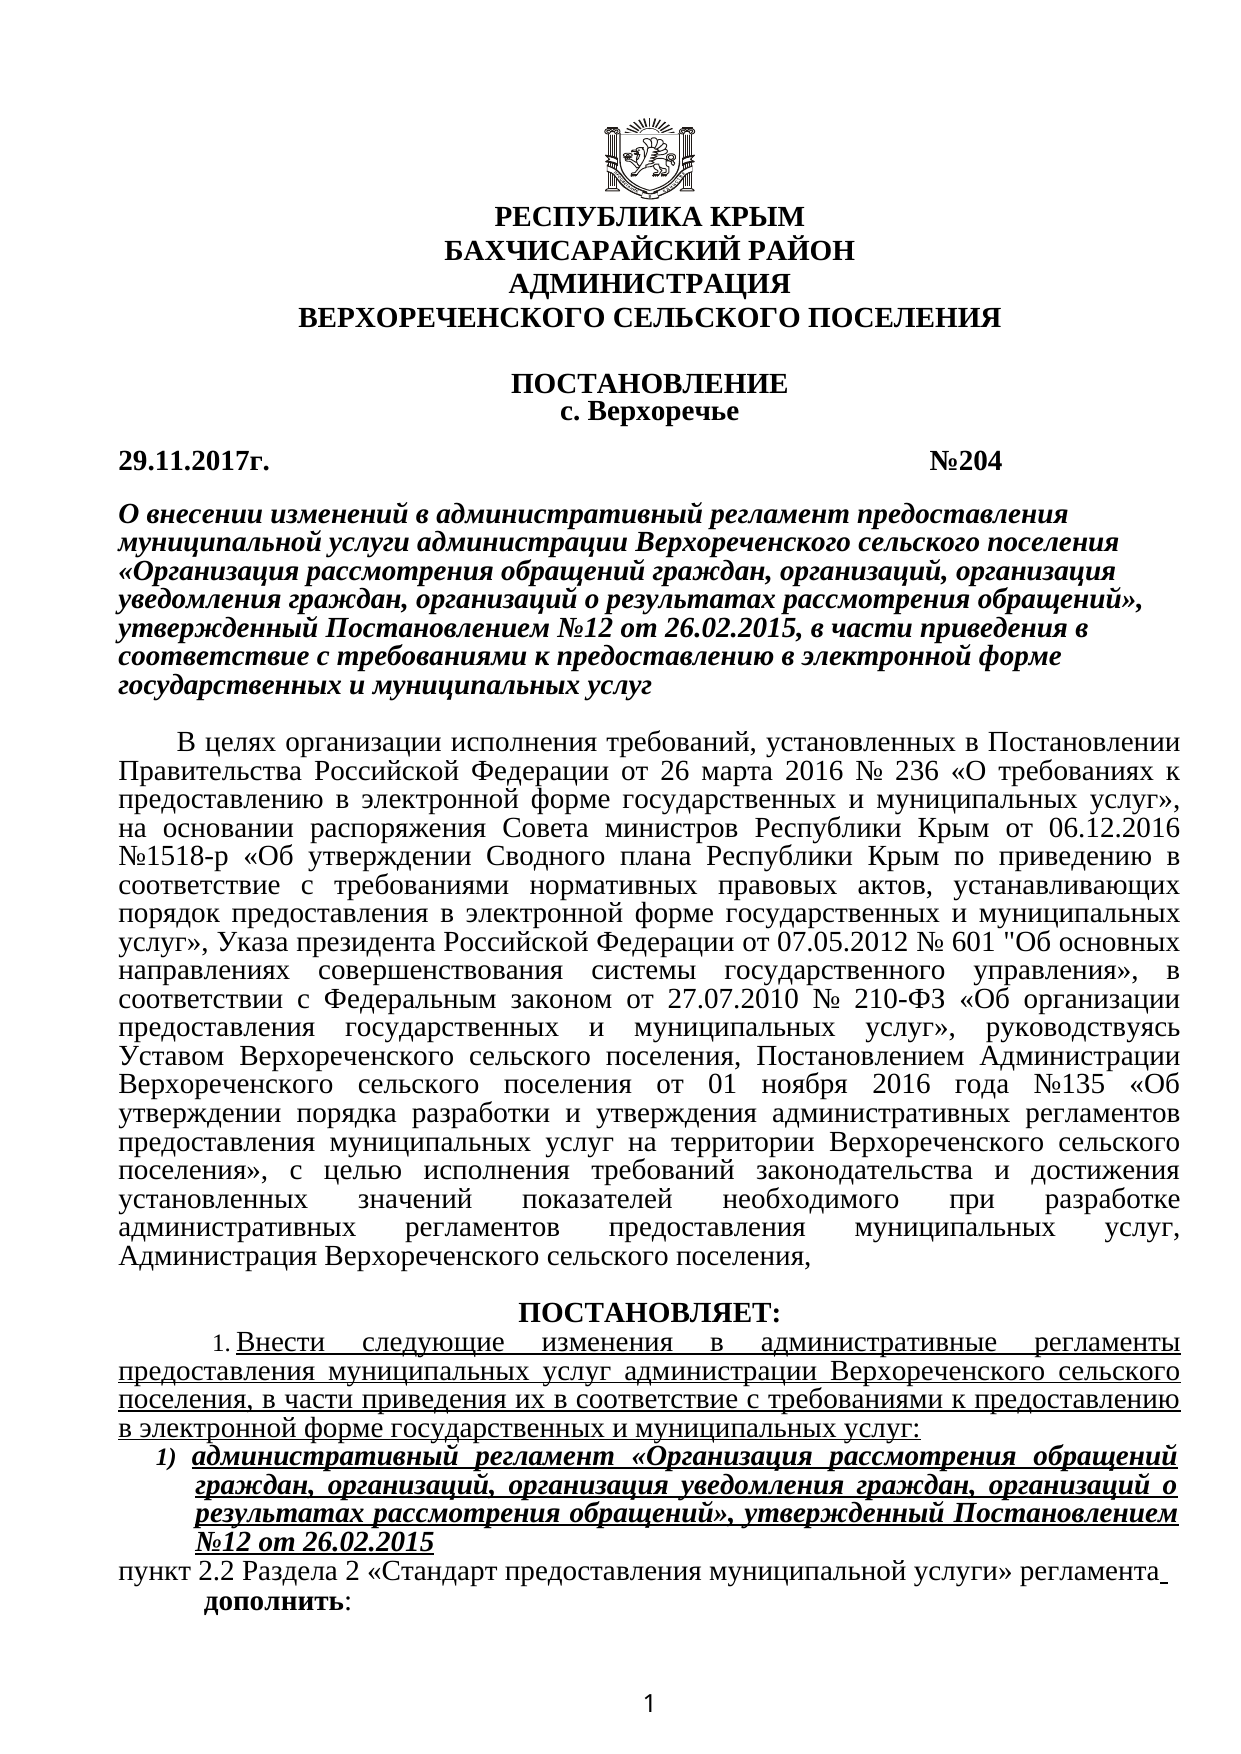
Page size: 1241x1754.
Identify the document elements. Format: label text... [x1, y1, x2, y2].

text В целях организации исполнения требований, установленных в Постановлении Правительства Российской Федерации от 26 марта 2016 № 236 «О требованиях к предоставлению в электронной форме государственных и муниципальных услуг», на основании распоряжения Совета министров Республики Крым от 06.12.2016 №1518-р «Об утверждении Сводного плана Республики Крым по приведению в соответствие с требованиями нормативных правовых актов, устанавливающих порядок предоставления в электронной форме государственных и муниципальных услуг», Указа президента Российской Федерации от 07.05.2012 № 601 "Об основных направлениях совершенствования системы государственного управления», в соответствии с Федеральным законом от 27.07.2010 № 210-ФЗ «Об организации предоставления государственных и муниципальных услуг», руководствуясь Уставом Верхореченского сельского поселения, Постановлением Администрации Верхореченского сельского поселения от 01 ноября 2016 года №135 «Об утверждении порядка разработки и утверждения административных регламентов предоставления муниципальных услуг на территории Верхореченского сельского поселения», с целью исполнения требований законодательства и достижения установленных значений показателей необходимого при разработке административных регламентов предоставления муниципальных услуг, Администрация Верхореченского сельского поселения, [118, 728, 1181, 1271]
list РЕСПУБЛИКА КРЫМ [118, 199, 1181, 233]
text О внесении изменений в административный регламент предоставления муниципальной услуги администрации Верхореченского сельского поселения «Организация рассмотрения обращений граждан, организаций, организация уведомления граждан, организаций о результатах рассмотрения обращений», утвержденный Постановлением №12 от 26.02.2015, в части приведения в соответствие с требованиями к предоставлению в электронной форме государственных и муниципальных услуг [118, 500, 1181, 700]
list Внести следующие изменения в административные регламенты предоставления муниципальных услуг администрации Верхореченского сельского поселения, в части приведения их в соответствие с требованиями к предоставлению в электронной форме государственных и муниципальных услуг: [118, 1412, 1181, 1443]
text ПОСТАНОВЛЕНИЕ [118, 367, 1181, 400]
text с. Верхоречье [118, 400, 1181, 425]
text БАХЧИСАРАЙСКИЙ РАЙОН [44, 233, 1181, 266]
text ВЕРХОРЕЧЕНСКОГО СЕЛЬСКОГО ПОСЕЛЕНИЯ [44, 300, 1181, 333]
list административный регламент «Организация рассмотрения обращений граждан, организаций, организация уведомления граждан, организаций о результатах рассмотрения обращений», утвержденный Постановлением №12 от 26.02.2015 [156, 1443, 1181, 1557]
list Внести следующие изменения в административные регламенты предоставления муниципальных услуг администрации Верхореченского сельского поселения, в части приведения их в соответствие с требованиями к предоставлению в электронной форме государственных и муниципальных услуг: [118, 1383, 1181, 1410]
text 29.11.2017г. №204 [118, 450, 1181, 475]
list Внести следующие изменения в административные регламенты предоставления муниципальных услуг администрации Верхореченского сельского поселения, в части приведения их в соответствие с требованиями к предоставлению в электронной форме государственных и муниципальных услуг: [118, 1328, 1181, 1382]
text АДМИНИСТРАЦИЯ [44, 266, 1181, 300]
text пункт 2.2 Раздела 2 «Стандарт предоставления муниципальной услуги» регламента дополнить: [118, 1557, 1181, 1616]
text ПОСТАНОВЛЯЕТ: [118, 1299, 1181, 1328]
